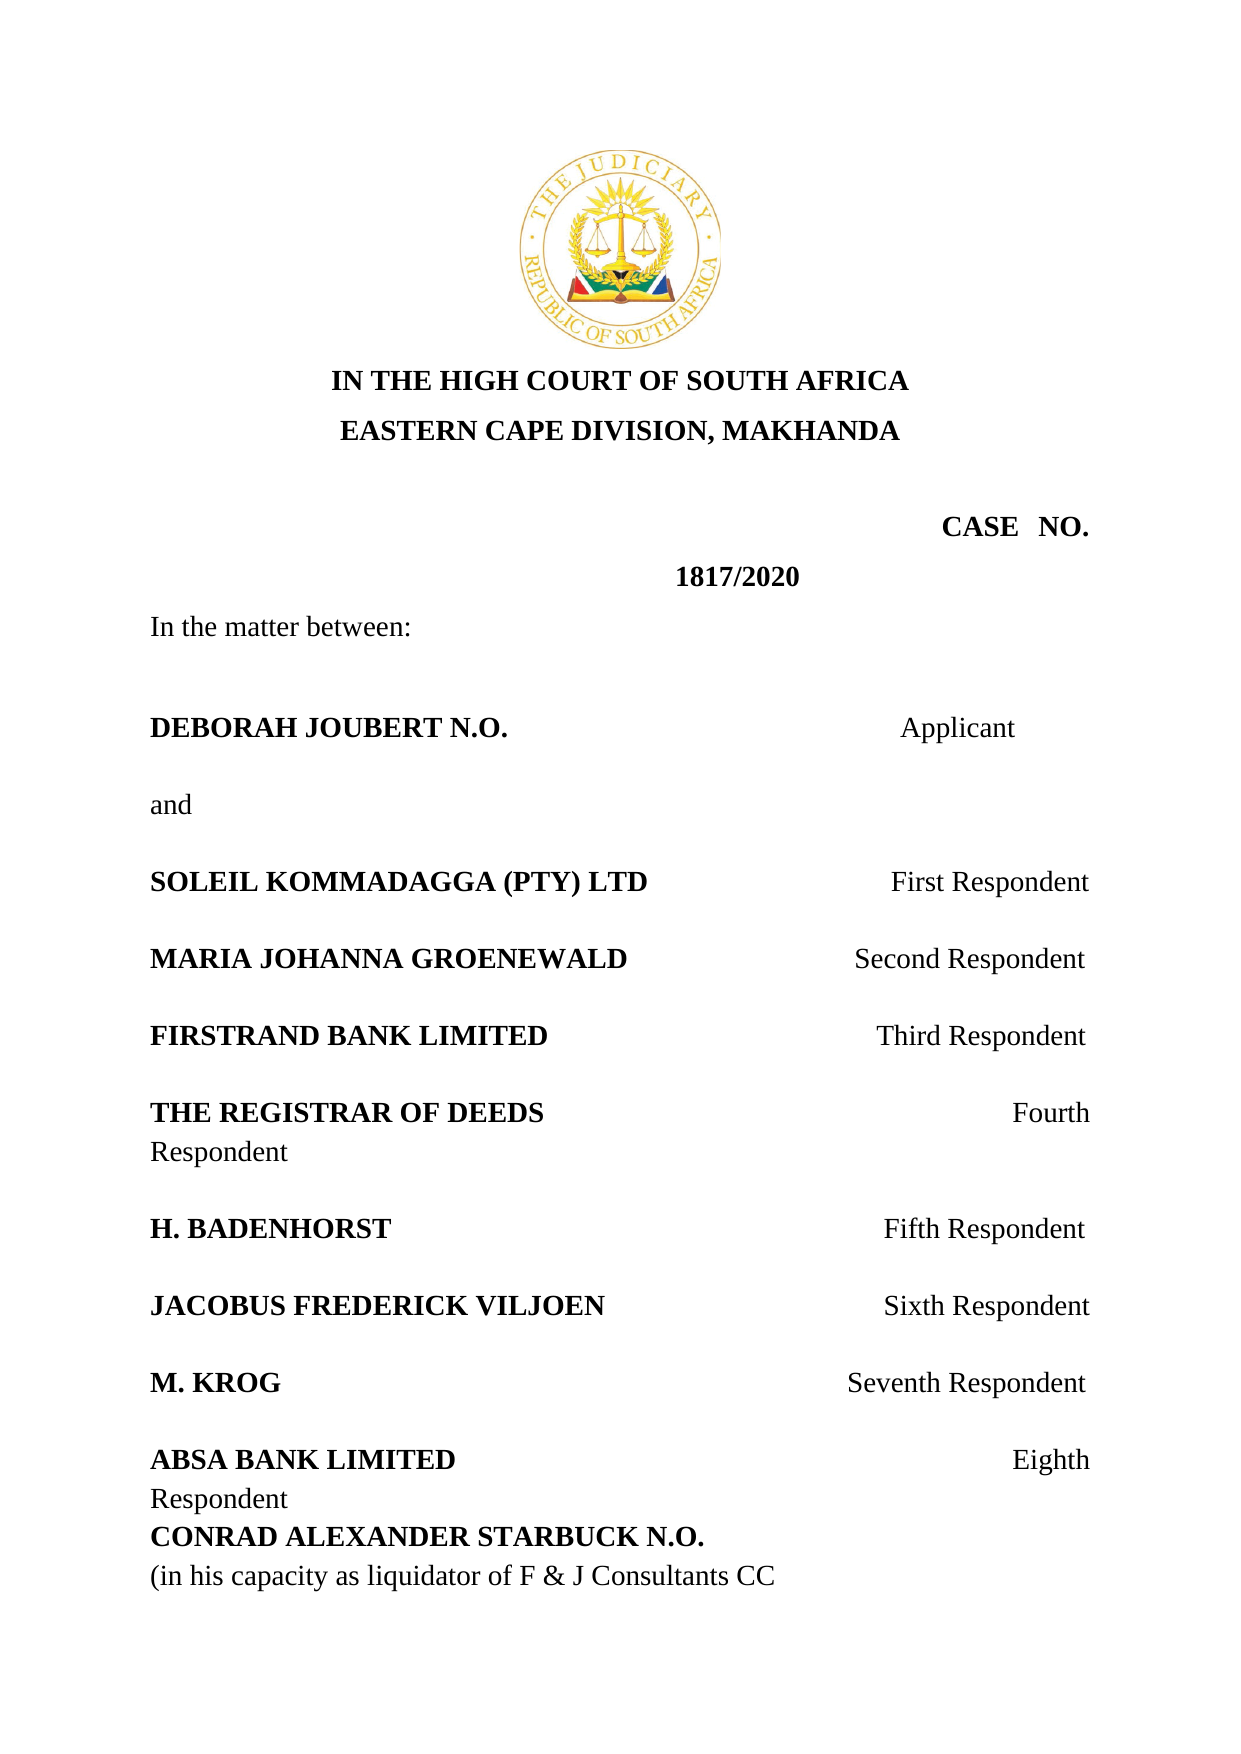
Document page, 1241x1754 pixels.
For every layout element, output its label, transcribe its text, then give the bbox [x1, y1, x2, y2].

text H. BADENHORST Fifth Respondent [150, 1211, 1090, 1245]
text and [150, 787, 1090, 821]
text SOLEIL KOMMADAGGA (PTY) LTD First Respondent [150, 864, 1090, 898]
text M. KROG Seventh Respondent [150, 1365, 1090, 1399]
text In the matter between: [150, 609, 1090, 643]
text CONRAD ALEXANDER STARBUCK N.O. [150, 1519, 1090, 1553]
text ABSA BANK LIMITED Eighth Respondent [150, 1442, 1090, 1514]
text JACOBUS FREDERICK VILJOEN Sixth Respondent [150, 1288, 1090, 1322]
text (in his capacity as liquidator of F & J Consultants CC [150, 1558, 1090, 1592]
text IN THE HIGH COURT OF SOUTH AFRICA [150, 363, 1090, 396]
text FIRSTRAND BANK LIMITED Third Respondent [150, 1018, 1090, 1052]
text EASTERN CAPE DIVISION, MAKHANDA [150, 413, 1090, 447]
text MARIA JOHANNA GROENEWALD Second Respondent [150, 941, 1090, 975]
text THE REGISTRAR OF DEEDS Fourth Respondent [150, 1096, 1090, 1168]
text DEBORAH JOUBERT N.O. Applicant [150, 710, 1090, 744]
text CASE NO. 1817/2020 [675, 509, 1090, 593]
